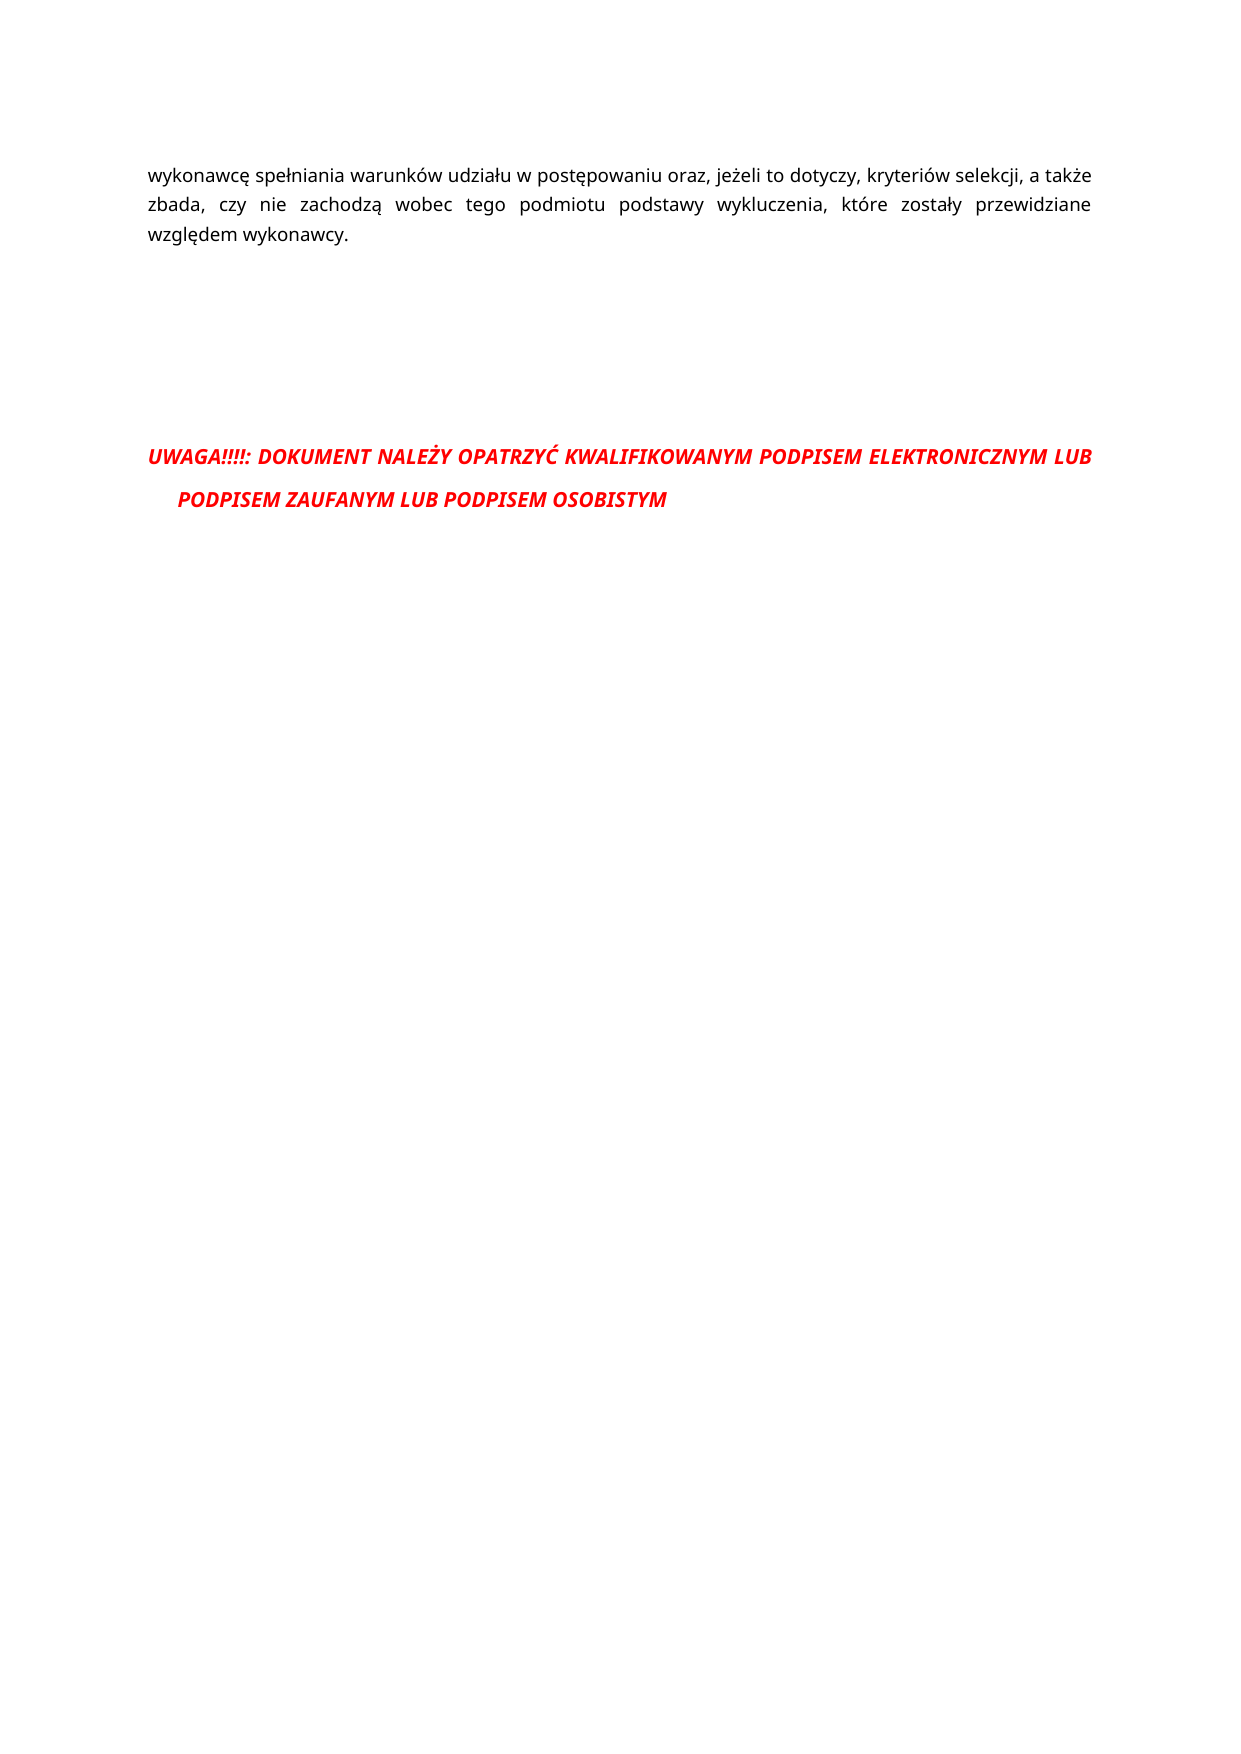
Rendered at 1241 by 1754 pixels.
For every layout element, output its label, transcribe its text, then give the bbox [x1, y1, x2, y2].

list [118, 162, 1093, 247]
text UWAGA!!!!: DOKUMENT NALEŻY OPATRZYĆ KWALIFIKOWANYM PODPISEM ELEKTRONICZNYM LUB PODPISEM ZAUFANYM LUB PODPISEM OSOBISTYM [148, 442, 1093, 513]
